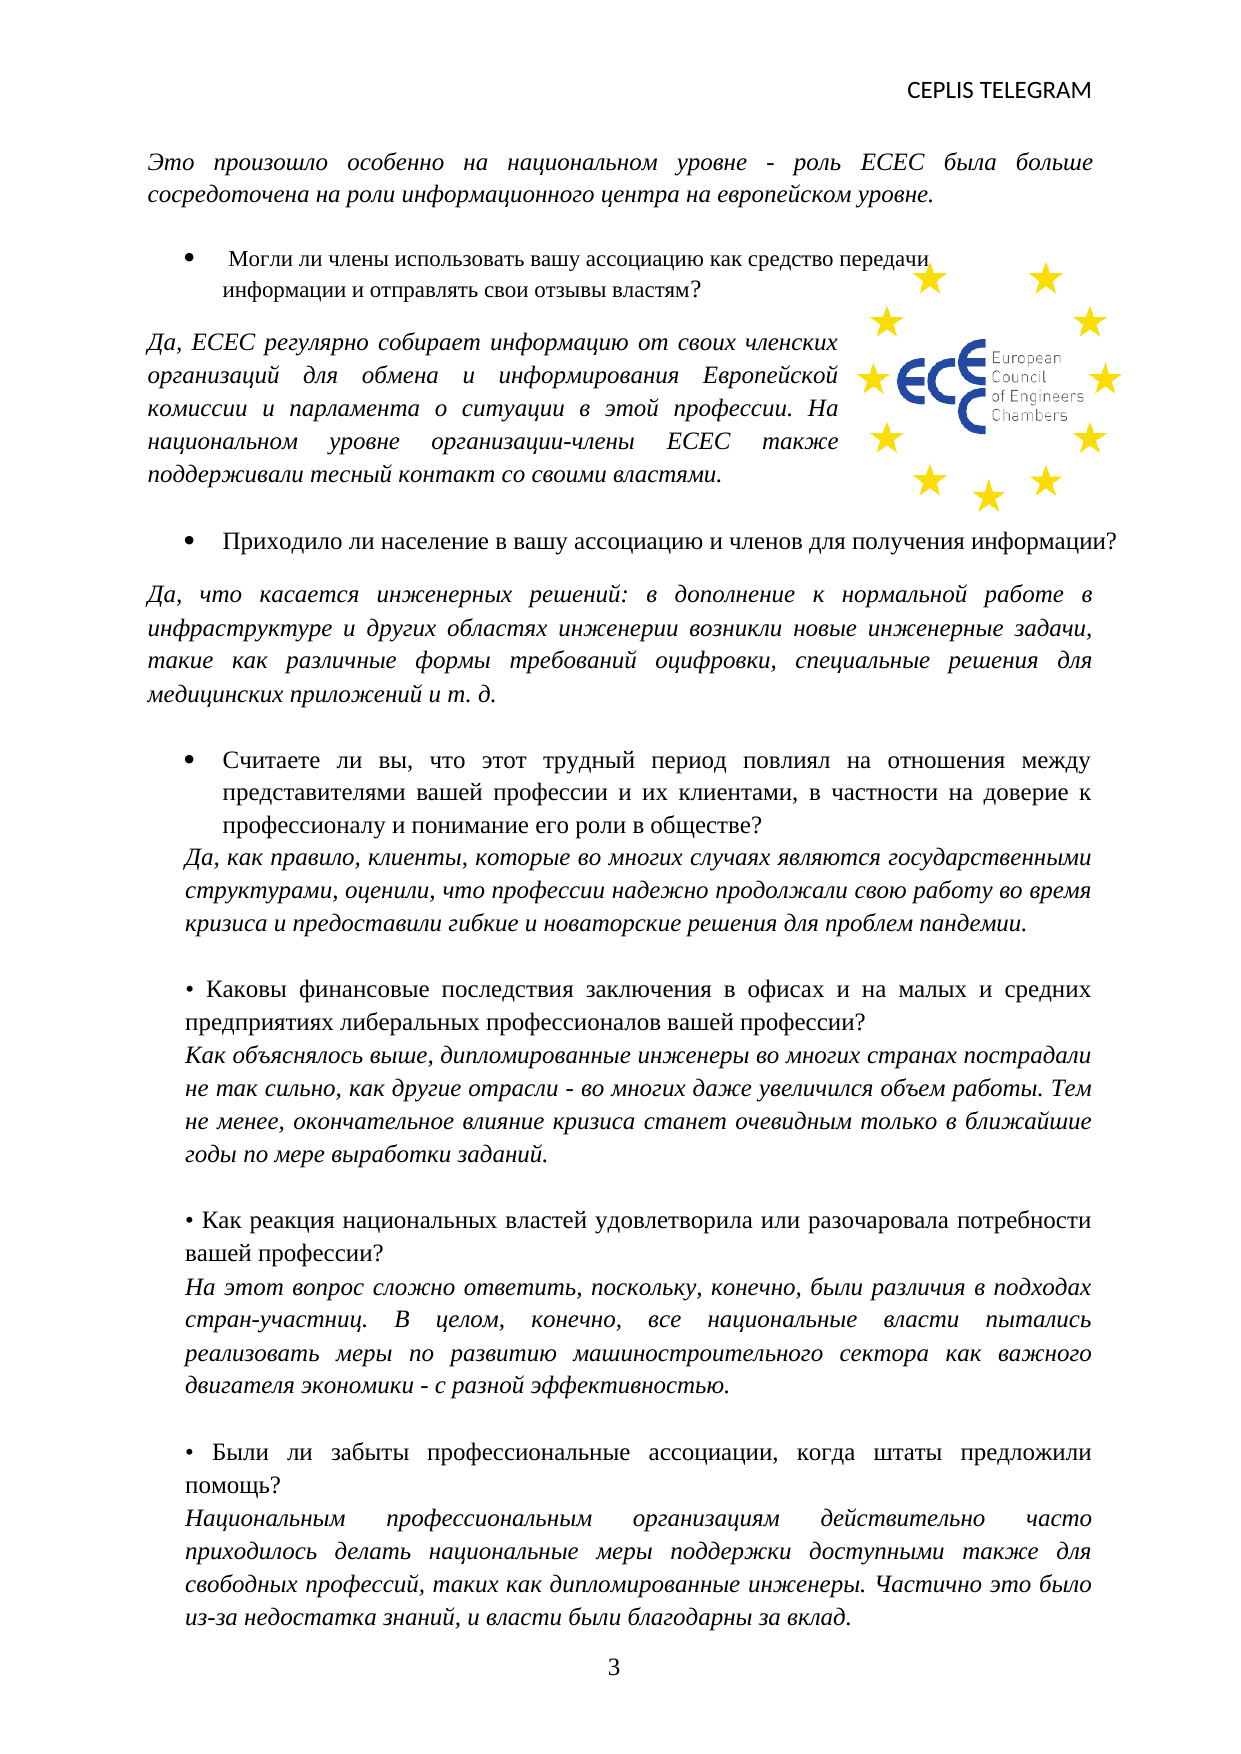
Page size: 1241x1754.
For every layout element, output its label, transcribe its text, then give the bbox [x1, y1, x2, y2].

text • Как реакция национальных властей удовлетворила или разочаровала потребности вашей профессии? [185, 1206, 1092, 1267]
list Могли ли члены использовать вашу ассоциацию как средство передачи информации и отправлять свои отзывы властям? [185, 246, 1007, 303]
text Как объяснялось выше, дипломированные инженеры во многих странах пострадали не так сильно, как другие отрасли - во многих даже увеличился объем работы. Тем не менее, окончательное влияние кризиса станет очевидным только в ближайшие годы по мере выработки заданий. [185, 1040, 1092, 1168]
text • Были ли забыты профессиональные ассоциации, когда штаты предложили помощь? [185, 1437, 1092, 1498]
picture [856, 339, 1122, 512]
text Да, что касается инженерных решений: в дополнение к нормальной работе в инфраструктуре и других областях инженерии возникли новые инженерные задачи, такие как различные формы требований оцифровки, специальные решения для медицинских приложений и т. д. [147, 579, 1093, 707]
picture [1028, 260, 1063, 294]
text Да, ECEC регулярно собирает информацию от своих членских организаций для обмена и информирования Европейской комиссии и парламента о ситуации в этой профессии. На национальном уровне организации-члены ECEC также поддерживали тесный контакт со своими властями. [147, 327, 838, 488]
picture [1072, 304, 1107, 337]
text Национальным профессиональным организациям действительно часто приходилось делать национальные меры поддержки доступными также для свободных профессий, таких как дипломированные инженеры. Частично это было из-за недостатка знаний, и власти были благодарны за вклад. [185, 1503, 1092, 1631]
text Это произошло особенно на национальном уровне - роль ECEC была больше сосредоточена на роли информационного центра на европейском уровне. [147, 147, 1093, 208]
picture [869, 304, 904, 337]
text На этот вопрос сложно ответить, поскольку, конечно, были различия в подходах стран-участниц. В целом, конечно, все национальные власти пытались реализовать меры по развитию машиностроительного сектора как важного двигателя экономики - с разной эффективностью. [185, 1272, 1092, 1399]
list Приходило ли население в вашу ассоциацию и членов для получения информации? [185, 526, 1144, 555]
text Да, как правило, клиенты, которые во многих случаях являются государственными структурами, оценили, что профессии надежно продолжали свою работу во время кризиса и предоставили гибкие и новаторские решения для проблем пандемии. [185, 842, 1092, 937]
text • Каковы финансовые последствия заключения в офисах и на малых и средних предприятиях либеральных профессионалов вашей профессии? [185, 974, 1092, 1036]
list Считаете ли вы, что этот трудный период повлиял на отношения между представителями вашей профессии и их клиентами, в частности на доверие к профессионалу и понимание его роли в обществе? [185, 745, 1092, 839]
